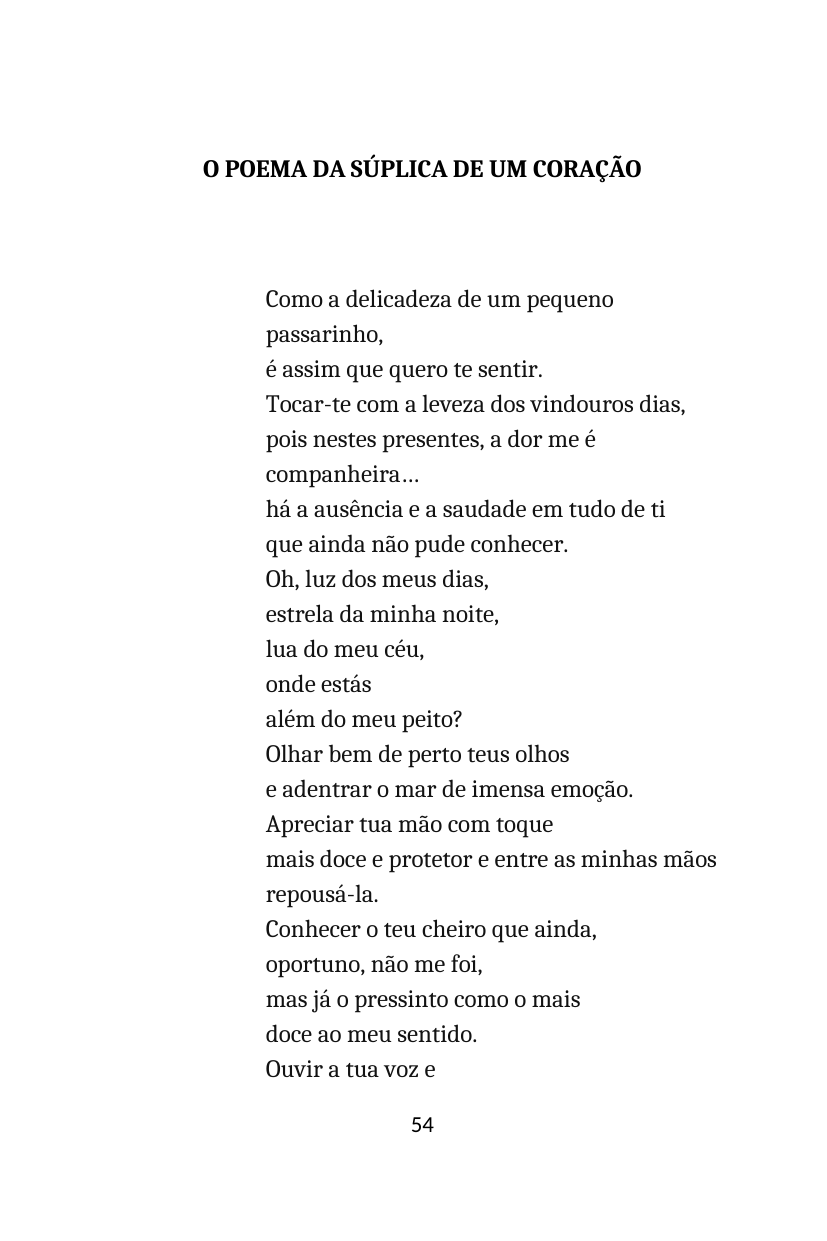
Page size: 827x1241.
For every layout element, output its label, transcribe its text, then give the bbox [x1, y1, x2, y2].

subtitle O POEMA DA SÚPLICA DE UM CORAÇÃO [118, 155, 726, 184]
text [266, 279, 726, 1084]
